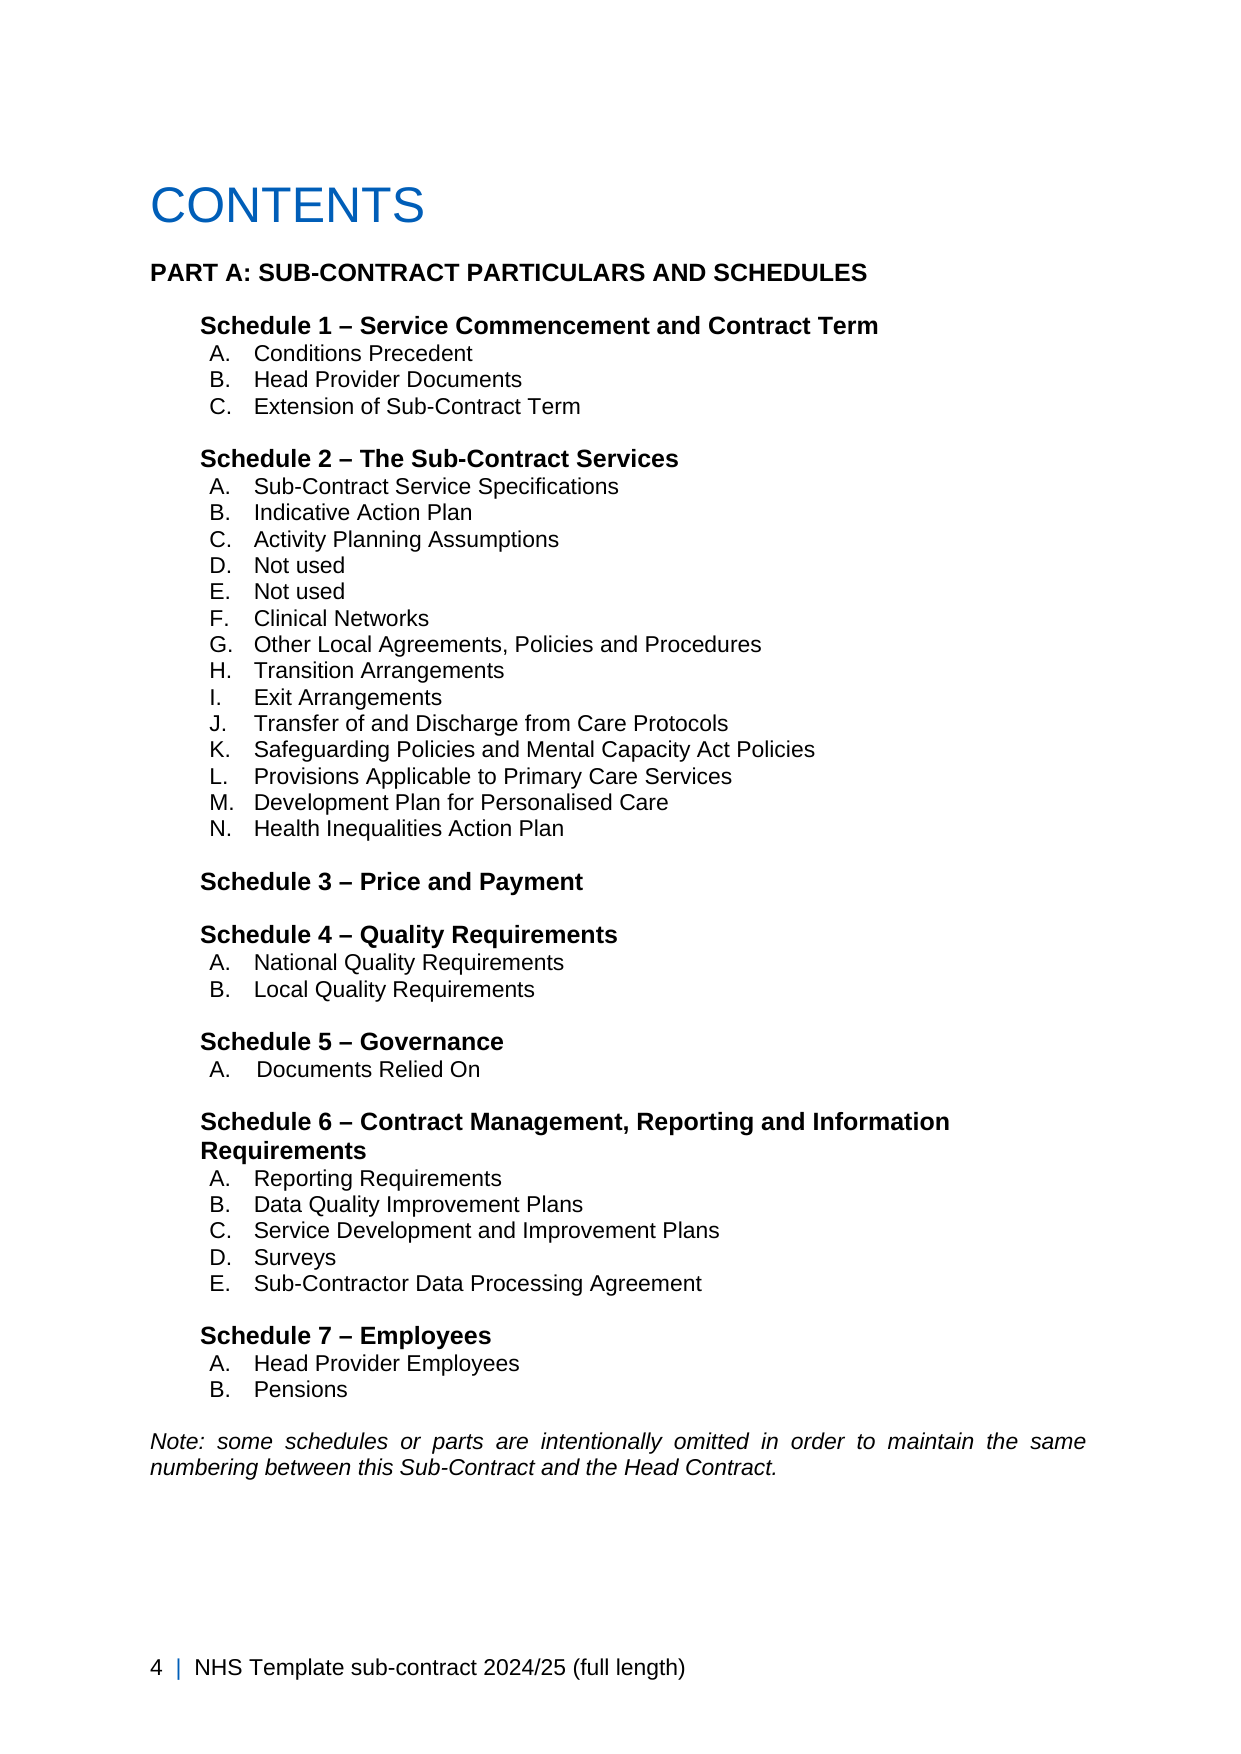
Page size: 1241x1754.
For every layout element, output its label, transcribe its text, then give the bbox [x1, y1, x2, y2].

text Schedule 6 – Contract Management, Reporting and Information Requirements [200, 1107, 1090, 1164]
text Service Development and Improvement Plans [209, 1217, 1090, 1244]
list A. Conditions Precedent [209, 340, 1090, 366]
list Sub-Contract Service Specifications [209, 473, 1090, 499]
list Clinical Networks [209, 604, 1090, 631]
list Exit Arrangements [209, 684, 1090, 710]
list Activity Planning Assumptions [209, 526, 1090, 552]
list Safeguarding Policies and Mental Capacity Act Policies [209, 736, 1090, 763]
list Not used [209, 552, 1090, 578]
list Head Provider Employees [209, 1350, 1090, 1376]
text Surveys [209, 1244, 1090, 1270]
list Sub-Contractor Data Processing Agreement [209, 1270, 1090, 1296]
list Local Quality Requirements [209, 976, 1090, 1002]
list B. Head Provider Documents [209, 366, 1090, 393]
text Schedule 1 – Service Commencement and Contract Term [200, 311, 1090, 340]
list Documents Relied On [209, 1056, 1090, 1082]
text Schedule 3 – Price and Payment [200, 867, 1090, 896]
list Development Plan for Personalised Care [209, 789, 1090, 815]
list Indicative Action Plan [209, 499, 1090, 526]
text Schedule 2 – The Sub-Contract Services [200, 444, 1090, 473]
text PART A: SUB-CONTRACT PARTICULARS AND SCHEDULES [150, 257, 1090, 286]
list Transition Arrangements [209, 657, 1090, 684]
list National Quality Requirements [209, 949, 1090, 976]
list C. Extension of Sub-Contract Term [209, 393, 1090, 419]
text Reporting Requirements [209, 1164, 1090, 1191]
text Schedule 7 – Employees [200, 1321, 1090, 1350]
text Schedule 4 – Quality Requirements [200, 921, 1090, 949]
list Health Inequalities Action Plan [209, 815, 1090, 842]
list Provisions Applicable to Primary Care Services [209, 763, 1090, 789]
text Note: some schedules or parts are intentionally omitted in order to maintain the same numbering between this Sub-Contract and the Head Contract. [150, 1428, 1090, 1481]
text CONTENTS [150, 175, 1090, 232]
list Not used [209, 578, 1090, 604]
text Schedule 5 – Governance [200, 1027, 1090, 1056]
list Transfer of and Discharge from Care Protocols [209, 710, 1090, 736]
list Pensions [209, 1376, 1090, 1403]
list Other Local Agreements, Policies and Procedures [209, 631, 1090, 657]
text Data Quality Improvement Plans [209, 1191, 1090, 1217]
